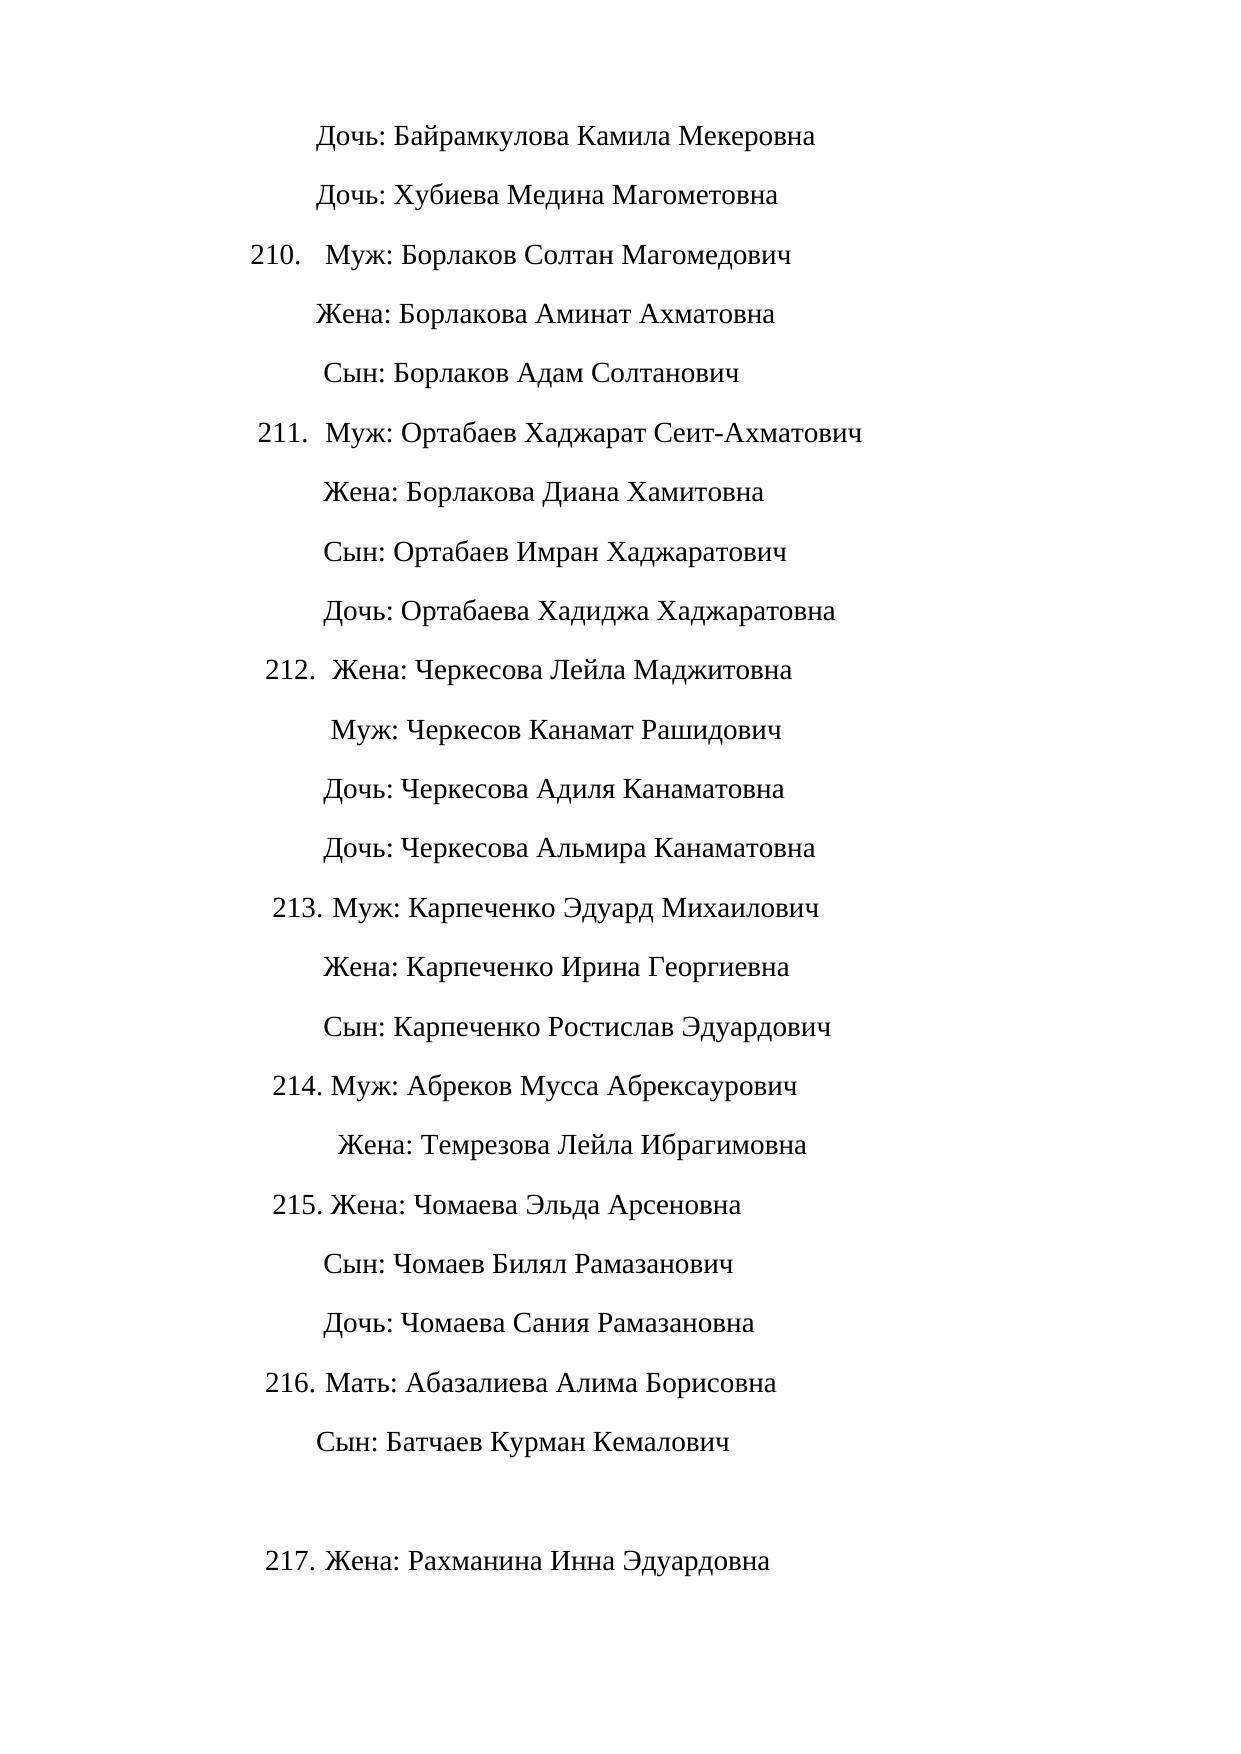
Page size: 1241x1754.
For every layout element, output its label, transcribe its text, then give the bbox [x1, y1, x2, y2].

text 216. Мать: Абазалиева Алима Борисовна [177, 1365, 1152, 1398]
text Дочь: Байрамкулова Камила Мекеровна [177, 118, 1152, 152]
text Сын: Борлаков Адам Солтанович [177, 356, 1152, 389]
text Дочь: Чомаева Сания Рамазановна [177, 1306, 1152, 1339]
text 212. Жена: Черкесова Лейла Маджитовна [177, 652, 1152, 686]
text 213. Муж: Карпеченко Эдуард Михаилович [177, 890, 1152, 923]
text Сын: Ортабаев Имран Хаджаратович [177, 534, 1152, 567]
text Жена: Темрезова Лейла Ибрагимовна [177, 1127, 1152, 1161]
text 217. Жена: Рахманина Инна Эдуардовна [177, 1543, 1152, 1577]
text 210. Муж: Борлаков Солтан Магомедович [177, 237, 1152, 270]
text 214. Муж: Абреков Мусса Абрексаурович [177, 1068, 1152, 1102]
text 215. Жена: Чомаева Эльда Арсеновна [177, 1187, 1152, 1220]
text Жена: Карпеченко Ирина Георгиевна [177, 949, 1152, 983]
text Дочь: Черкесова Адиля Канаматовна [177, 771, 1152, 805]
text Сын: Чомаев Билял Рамазанович [177, 1246, 1152, 1280]
text Муж: Черкесов Канамат Рашидович [177, 712, 1152, 745]
text 211. Муж: Ортабаев Хаджарат Сеит-Ахматович [177, 415, 1152, 448]
text Дочь: Ортабаева Хадиджа Хаджаратовна [177, 593, 1152, 627]
text Сын: Карпеченко Ростислав Эдуардович [177, 1009, 1152, 1042]
text Жена: Борлакова Аминат Ахматовна [177, 296, 1152, 330]
text Дочь: Хубиева Медина Магометовна [177, 177, 1152, 211]
text Жена: Борлакова Диана Хамитовна [177, 474, 1152, 508]
text Дочь: Черкесова Альмира Канаматовна [177, 831, 1152, 864]
text Сын: Батчаев Курман Кемалович [177, 1424, 1152, 1458]
